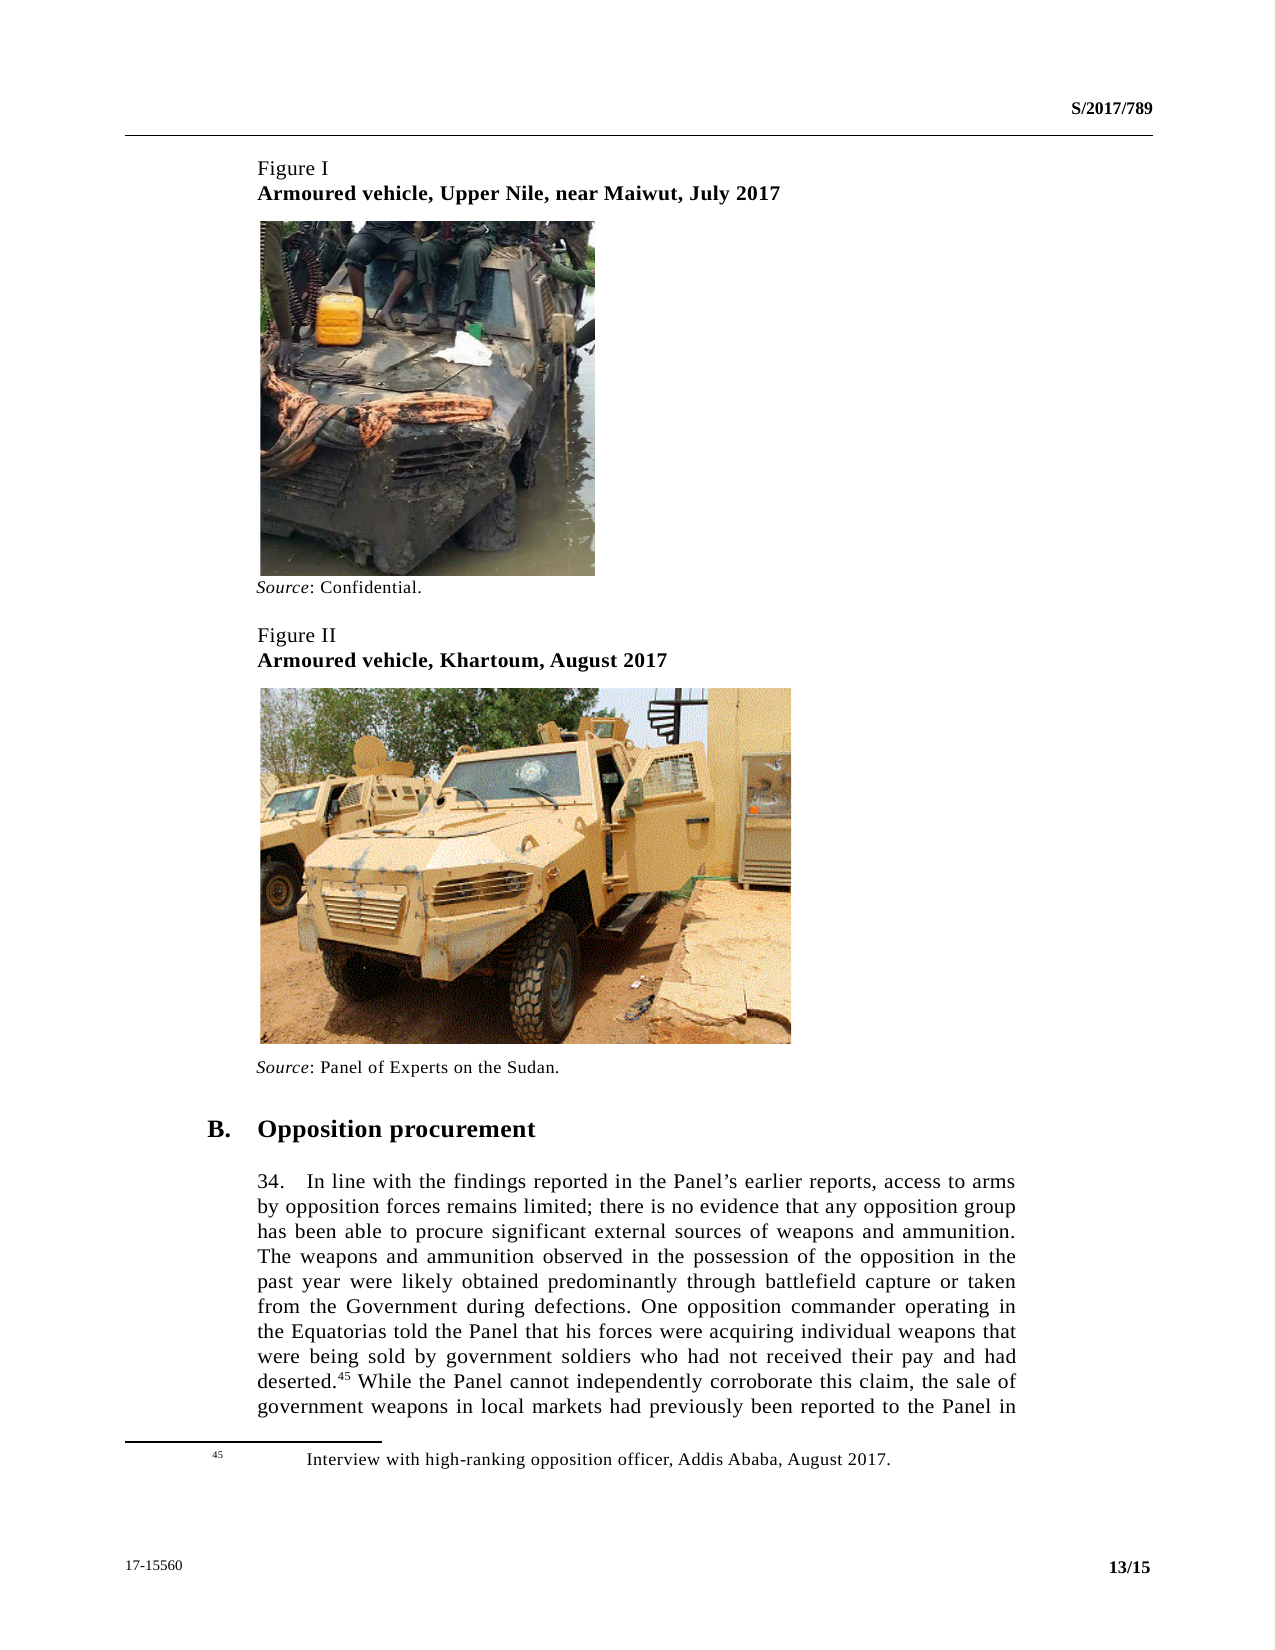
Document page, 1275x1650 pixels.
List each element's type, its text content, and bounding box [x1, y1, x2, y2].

text Source: Panel of Experts on the Sudan. [256, 1056, 1150, 1078]
picture [260, 221, 595, 576]
text Figure II [125, 622, 1019, 647]
text Armoured vehicle, Upper Nile, near Maiwut, July 2017 [125, 181, 1019, 206]
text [257, 1168, 1018, 1418]
text Figure I [125, 156, 1019, 181]
text B. Opposition procurement [125, 1115, 1019, 1143]
text Armoured vehicle, Khartoum, August 2017 [125, 647, 1019, 672]
picture [260, 688, 792, 1044]
